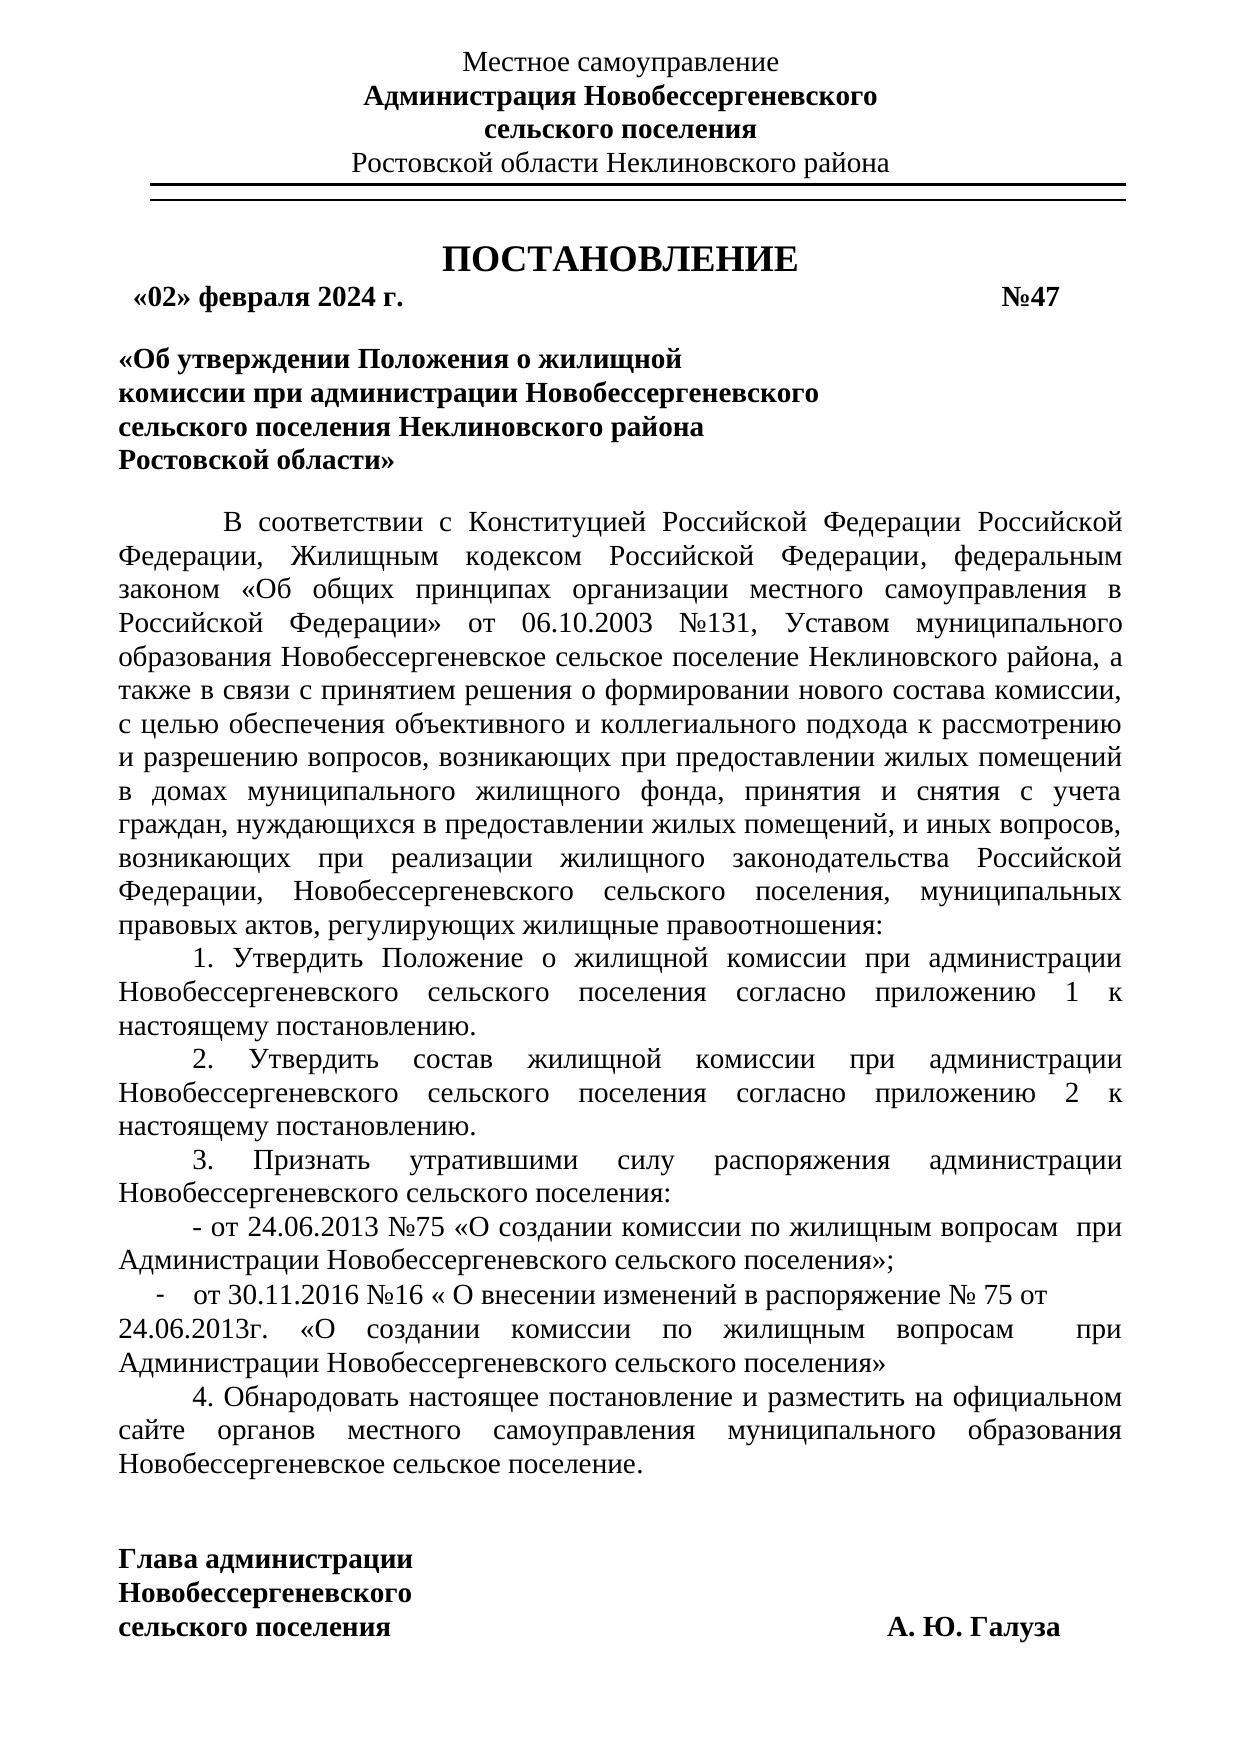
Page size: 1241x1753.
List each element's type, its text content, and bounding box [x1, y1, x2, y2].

text сельского поселения А. Ю. Галуза [118, 1609, 1123, 1642]
text В соответствии с Конституцией Российской Федерации Российской Федерации, Жилищным кодексом Российской Федерации, федеральным законом «Об общих принципах организации местного самоуправления в Российской Федерации» от 06.10.2003 №131, Уставом муниципального образования Новобессергеневское сельское поселение Неклиновского района, а также в связи с принятием решения о формировании нового состава комиссии, с целью обеспечения объективного и коллегиального подхода к рассмотрению и разрешению вопросов, возникающих при предоставлении жилых помещений в домах муниципального жилищного фонда, принятия и снятия с учета граждан, нуждающихся в предоставлении жилых помещений, и иных вопросов, возникающих при реализации жилищного законодательства Российской Федерации, Новобессергеневского сельского поселения, муниципальных правовых актов, регулирующих жилищные правоотношения: [118, 504, 1123, 941]
text 4. Обнародовать настоящее постановление и разместить на официальном сайте органов местного самоуправления муниципального образования Новобессергеневское сельское поселение. [118, 1379, 1123, 1479]
text «Об утверждении Положения о жилищной [118, 342, 1123, 375]
title сельского поселения [118, 111, 1123, 145]
text - от 24.06.2013 №75 «О создании комиссии по жилищным вопросам при Администрации Новобессергеневского сельского поселения»; [118, 1209, 1123, 1276]
text Ростовской области» [118, 442, 1123, 476]
text 3. Признать утратившими силу распоряжения администрации Новобессергеневского сельского поселения: [118, 1142, 1123, 1209]
text Глава администрации [118, 1542, 1123, 1575]
text 2. Утвердить состав жилищной комиссии при администрации Новобессергеневского сельского поселения согласно приложению 2 к настоящему постановлению. [118, 1041, 1123, 1142]
text ПОСТАНОВЛЕНИЕ [118, 236, 1123, 279]
text Новобессергеневского [118, 1575, 1123, 1609]
text 1. Утвердить Положение о жилищной комиссии при администрации Новобессергеневского сельского поселения согласно приложению 1 к настоящему постановлению. [118, 941, 1123, 1041]
title Ростовской области Неклиновского района [118, 145, 1123, 178]
text комиссии при администрации Новобессергеневского [118, 375, 1123, 409]
list от 30.11.2016 №16 « О внесении изменений в распоряжение № 75 от [156, 1276, 1123, 1312]
text 24.06.2013г. «О создании комиссии по жилищным вопросам при Администрации Новобессергеневского сельского поселения» [118, 1312, 1123, 1379]
title Администрация Новобессергеневского [118, 78, 1123, 111]
title Местное самоуправление [118, 44, 1123, 78]
text «02» февраля 2024 г. №47 [118, 279, 1123, 313]
text сельского поселения Неклиновского района [118, 409, 1123, 442]
